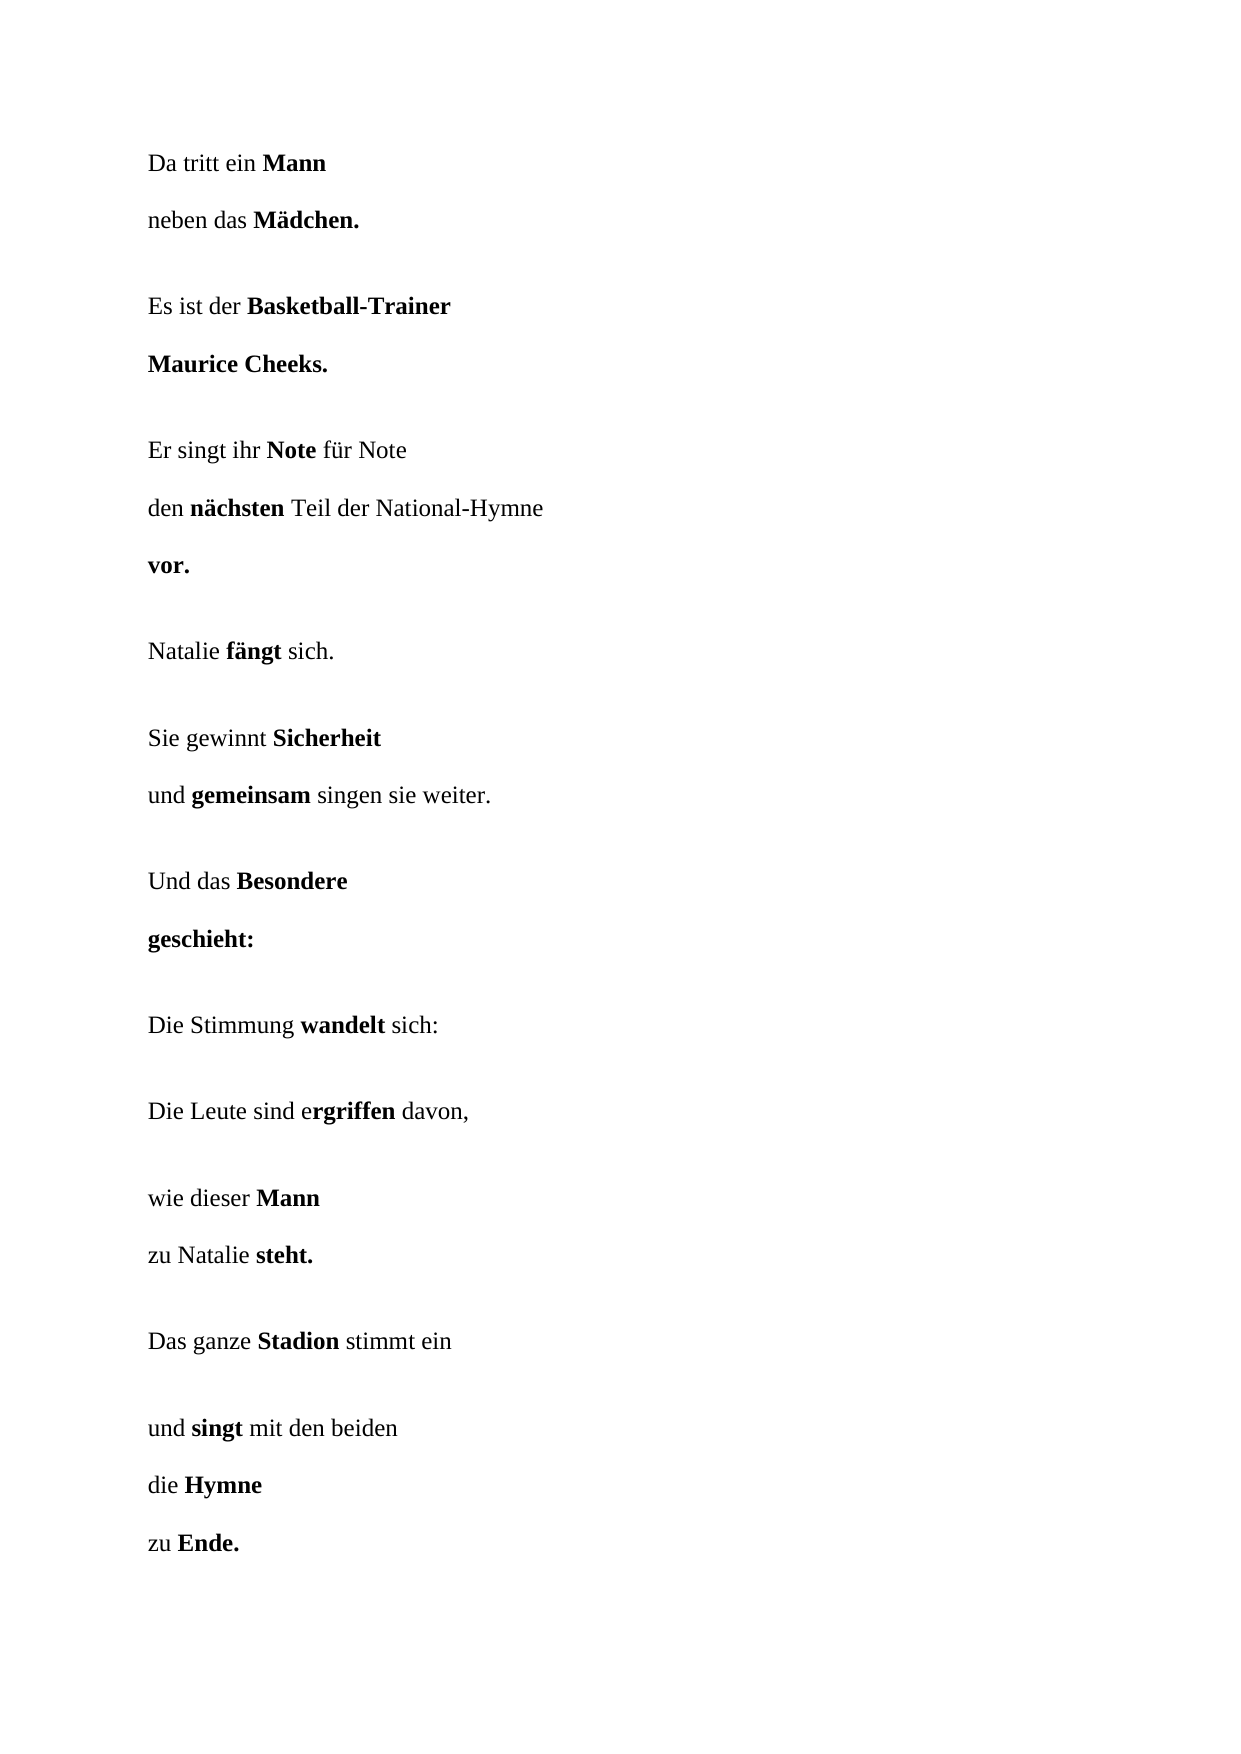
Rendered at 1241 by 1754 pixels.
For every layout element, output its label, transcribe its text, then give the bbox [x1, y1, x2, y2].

text geschieht: [148, 924, 1093, 953]
text Sie gewinnt Sicherheit [148, 723, 1093, 751]
text Es ist der Basketball-Trainer [148, 291, 1093, 320]
text und gemeinsam singen sie weiter. [148, 780, 1093, 809]
text Das ganze Stadion stimmt ein [148, 1326, 1093, 1355]
text Natalie fängt sich. [148, 636, 1093, 665]
text vor. [148, 550, 1093, 579]
text neben das Mädchen. [148, 205, 1093, 234]
text Die Leute sind ergriffen davon, [148, 1096, 1093, 1125]
text den nächsten Teil der National-Hymne [148, 493, 1093, 521]
text zu Natalie steht. [148, 1240, 1093, 1269]
text Da tritt ein Mann [148, 148, 1093, 176]
text wie dieser Mann [148, 1183, 1093, 1211]
text und singt mit den beiden [148, 1413, 1093, 1441]
text Die Stimmung wandelt sich: [148, 1010, 1093, 1039]
text Maurice Cheeks. [148, 349, 1093, 378]
text zu Ende. [148, 1528, 1093, 1556]
text die Hymne [148, 1470, 1093, 1499]
text Und das Besondere [148, 866, 1093, 895]
text Er singt ihr Note für Note [148, 435, 1093, 464]
